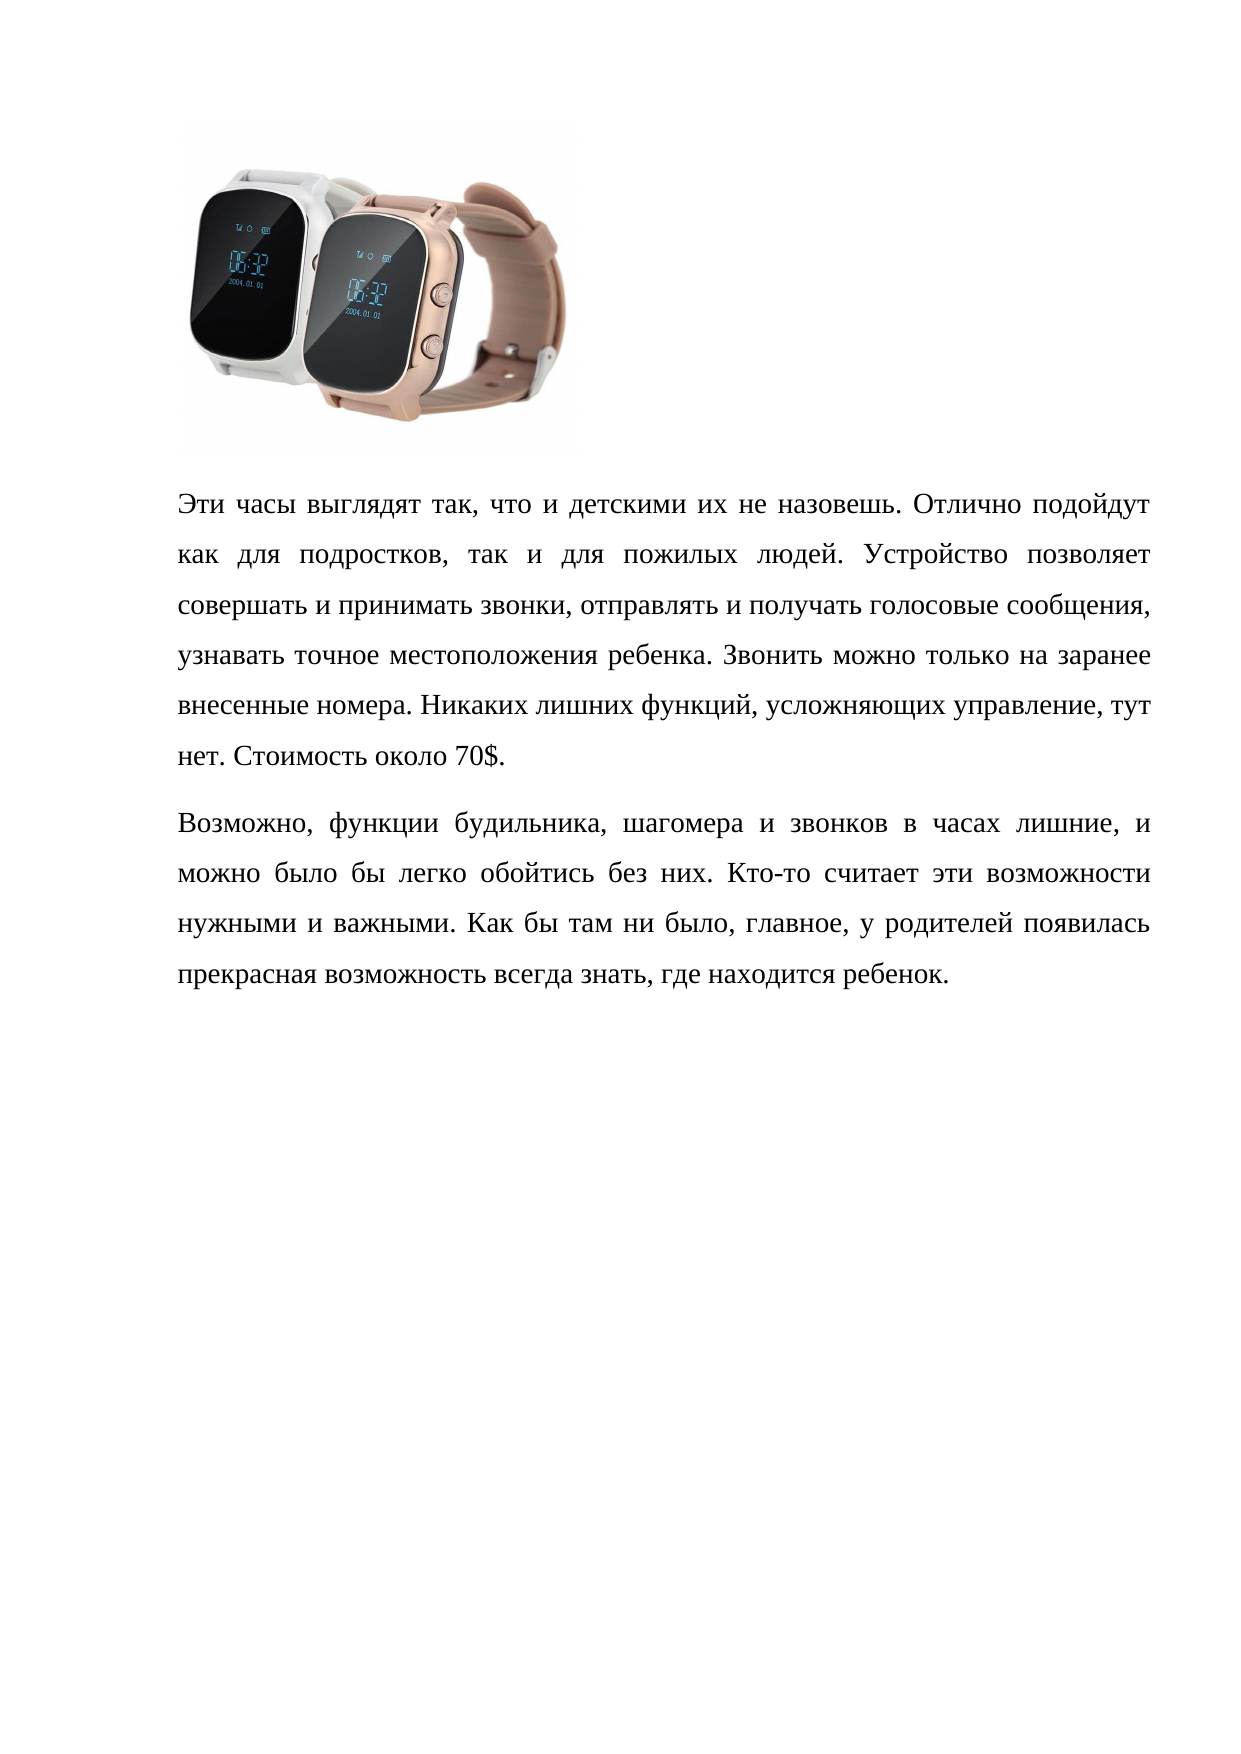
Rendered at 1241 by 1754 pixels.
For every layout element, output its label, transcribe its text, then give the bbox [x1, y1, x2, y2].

picture [177, 118, 584, 456]
text Эти часы выглядят так, что и детскими их не назовешь. Отлично подойдут как для подростков, так и для пожилых людей. Устройство позволяет совершать и принимать звонки, отправлять и получать голосовые сообщения, узнавать точное местоположения ребенка. Звонить можно только на заранее внесенные номера. Никаких лишних функций, усложняющих управление, тут нет. Стоимость около 70$. [177, 486, 1152, 771]
text Возможно, функции будильника, шагомера и звонков в часах лишние, и можно было бы легко обойтись без них. Кто-то считает эти возможности нужными и важными. Как бы там ни было, главное, у родителей появилась прекрасная возможность всегда знать, где находится ребенок. [177, 805, 1152, 989]
